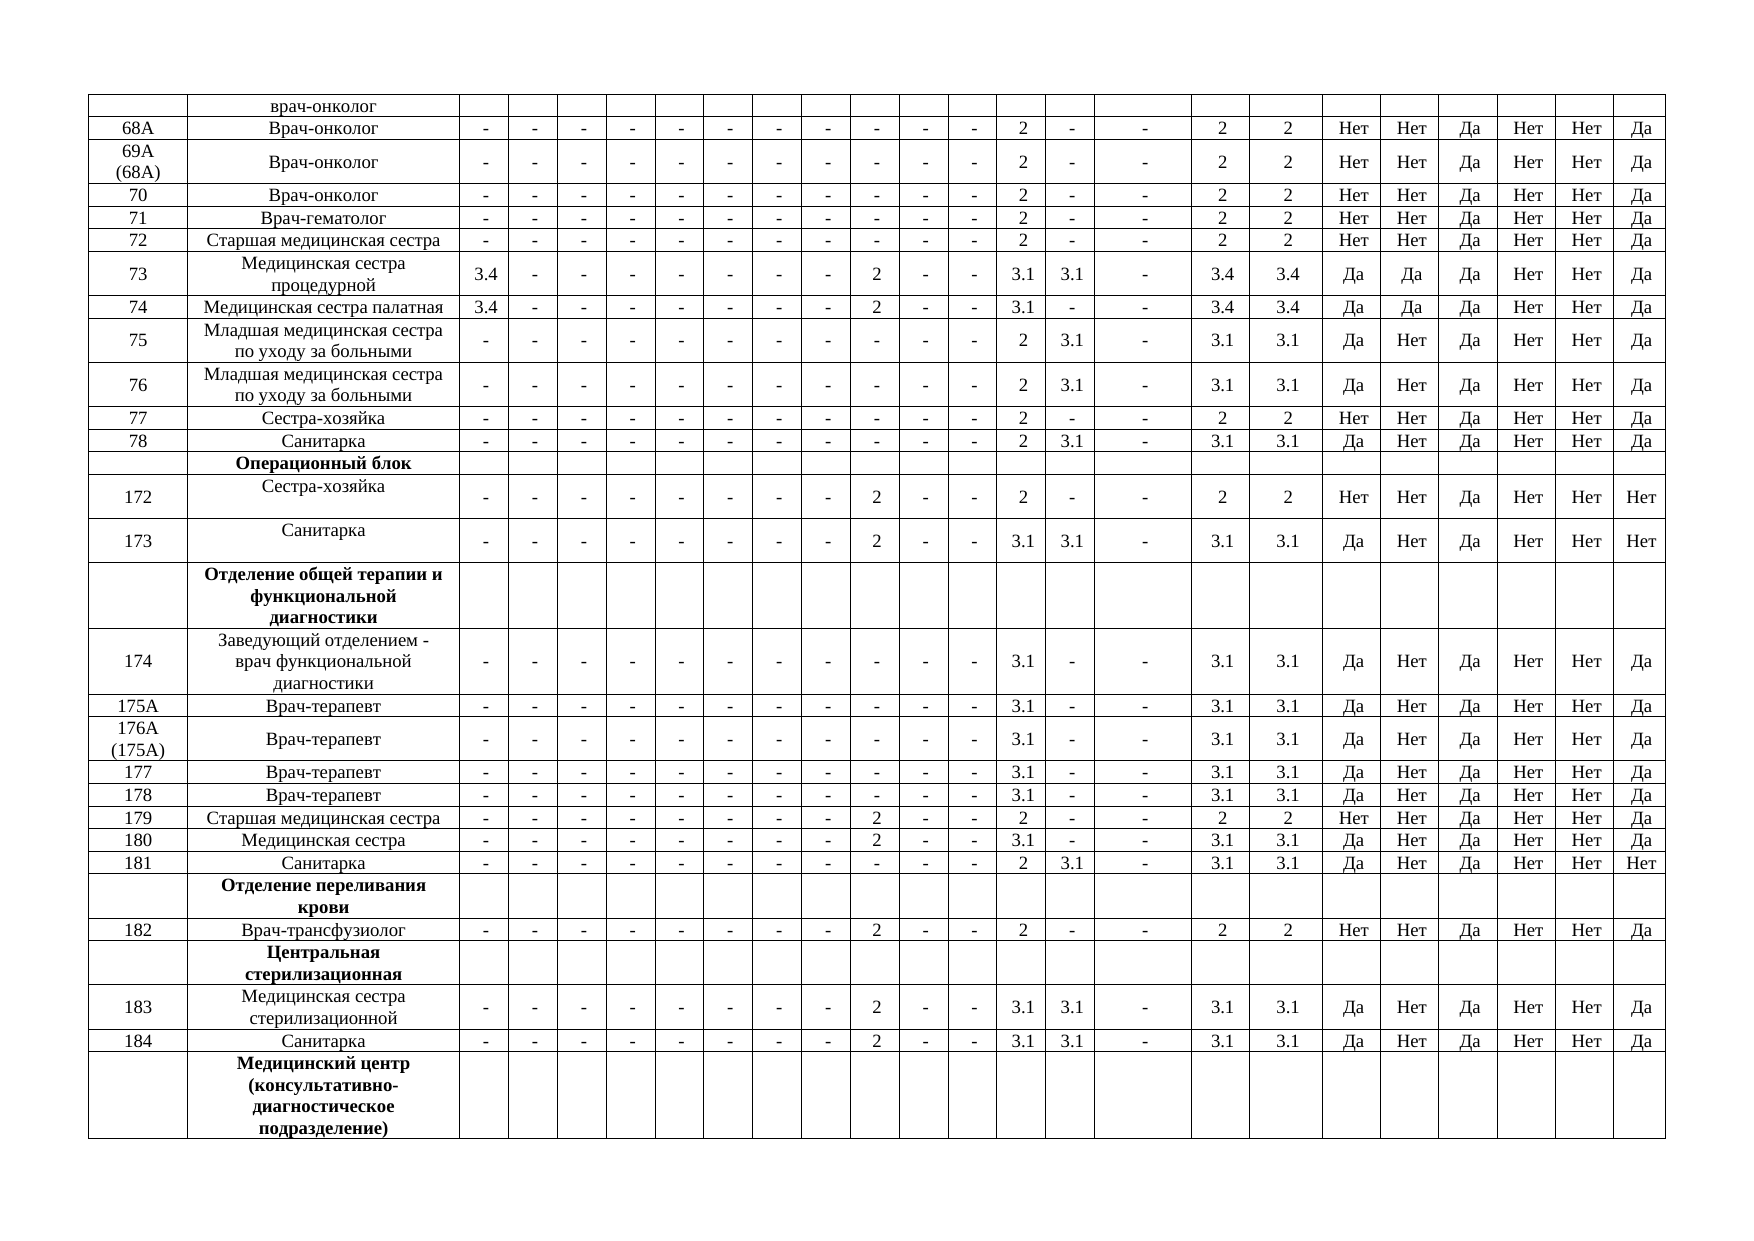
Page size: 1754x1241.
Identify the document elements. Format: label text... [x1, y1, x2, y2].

table_cell - [753, 717, 801, 760]
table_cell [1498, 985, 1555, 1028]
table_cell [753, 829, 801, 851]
table_cell - [1046, 140, 1094, 183]
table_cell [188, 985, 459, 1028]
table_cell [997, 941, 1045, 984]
table_cell 3.1 [997, 784, 1045, 806]
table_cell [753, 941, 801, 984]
table_cell - [802, 229, 850, 251]
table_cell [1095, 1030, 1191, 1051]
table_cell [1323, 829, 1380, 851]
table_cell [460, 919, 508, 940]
table_cell Нет [1556, 761, 1613, 783]
table_cell Да [1614, 430, 1665, 451]
table_cell Врач-терапевт [188, 717, 459, 760]
table_cell - [607, 363, 655, 406]
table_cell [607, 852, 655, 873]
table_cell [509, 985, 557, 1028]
table_cell - [802, 784, 850, 806]
table_cell [1095, 563, 1191, 628]
table_cell - [802, 430, 850, 451]
table_cell - [656, 95, 703, 116]
table_cell Нет [1323, 117, 1380, 139]
table_cell [1250, 563, 1322, 628]
table_cell 3.1 [1192, 717, 1249, 760]
table_cell - [1046, 207, 1094, 228]
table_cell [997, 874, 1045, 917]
table_cell Нет [1323, 140, 1380, 183]
table_cell Да [1323, 784, 1380, 806]
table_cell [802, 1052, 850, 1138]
table_cell Да [1323, 717, 1380, 760]
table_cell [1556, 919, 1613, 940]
table_cell 3.1 [1250, 629, 1322, 693]
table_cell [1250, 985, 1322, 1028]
table_cell Нет [1556, 184, 1613, 206]
table_cell - [900, 319, 948, 362]
table_cell - [900, 117, 948, 139]
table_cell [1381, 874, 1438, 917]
table_cell 3.4 [1250, 252, 1322, 295]
table_cell - [949, 363, 996, 406]
table_cell - [1095, 761, 1191, 783]
table_cell - [949, 140, 996, 183]
table_cell - [753, 95, 801, 116]
table_cell Врач-онколог [188, 117, 459, 139]
table_cell - [460, 629, 508, 693]
table_cell - [704, 319, 752, 362]
table_cell - [949, 252, 996, 295]
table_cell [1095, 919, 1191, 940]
table_cell - [949, 430, 996, 451]
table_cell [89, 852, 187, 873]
table_cell 3.4 [1192, 296, 1249, 318]
table_cell - [1095, 717, 1191, 760]
table_cell Нет [1556, 717, 1613, 760]
table_cell - [704, 252, 752, 295]
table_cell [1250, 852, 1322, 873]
table_cell Нет [1556, 319, 1613, 362]
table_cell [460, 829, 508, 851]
table_cell Нет [1498, 140, 1555, 183]
table_cell [1192, 452, 1249, 474]
table_cell - [607, 695, 655, 716]
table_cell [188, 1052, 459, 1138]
table_cell 3.4 [460, 296, 508, 318]
table_cell - [460, 95, 508, 116]
table_cell - [753, 296, 801, 318]
table_cell Да [1323, 695, 1380, 716]
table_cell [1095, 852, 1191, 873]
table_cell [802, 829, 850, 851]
table_cell Нет [1381, 717, 1438, 760]
table_cell - [607, 717, 655, 760]
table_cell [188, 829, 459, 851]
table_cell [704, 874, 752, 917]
table_cell 174 [89, 629, 187, 693]
table_cell - [704, 229, 752, 251]
table_cell Врач-терапевт [188, 784, 459, 806]
table_cell - [509, 717, 557, 760]
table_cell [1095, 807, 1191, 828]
table_cell 3.1 [1192, 784, 1249, 806]
table_cell - [1046, 695, 1094, 716]
table_cell - [851, 95, 899, 116]
table_cell Да [1439, 519, 1497, 562]
table_cell Да [1323, 519, 1380, 562]
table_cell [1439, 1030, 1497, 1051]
table_cell [851, 563, 899, 628]
table_cell - [900, 184, 948, 206]
table_cell - [704, 629, 752, 693]
table_cell 2 [851, 296, 899, 318]
table_cell - [509, 319, 557, 362]
table_cell 2 [1250, 229, 1322, 251]
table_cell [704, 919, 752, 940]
table_cell - [656, 229, 703, 251]
table_cell - [753, 430, 801, 451]
table_cell - [558, 363, 606, 406]
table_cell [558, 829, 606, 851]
table_cell Нет [1381, 629, 1438, 693]
table_cell Нет [1381, 784, 1438, 806]
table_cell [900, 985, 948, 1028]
table_cell Да [1323, 629, 1380, 693]
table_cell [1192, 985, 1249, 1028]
table_cell [802, 563, 850, 628]
table_cell 3.1 [1250, 784, 1322, 806]
table_cell 2 [1192, 207, 1249, 228]
table_cell - [656, 717, 703, 760]
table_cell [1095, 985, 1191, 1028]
table_cell [1556, 452, 1613, 474]
table_cell 2 [851, 252, 899, 295]
table_cell 175А [89, 695, 187, 716]
table_cell - [851, 430, 899, 451]
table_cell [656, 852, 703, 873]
table_cell - [509, 629, 557, 693]
table_cell [997, 452, 1045, 474]
table_cell Нет [1381, 695, 1438, 716]
table_cell 2 [997, 430, 1045, 451]
table_cell - [802, 761, 850, 783]
table_cell - [1095, 430, 1191, 451]
table_cell - [558, 629, 606, 693]
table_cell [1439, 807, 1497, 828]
table_cell - [1095, 695, 1191, 716]
table_cell Нет [1556, 140, 1613, 183]
table_cell - [1046, 229, 1094, 251]
table_cell [1498, 452, 1555, 474]
table_cell [607, 563, 655, 628]
table_cell Нет [1323, 95, 1380, 116]
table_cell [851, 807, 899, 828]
table_cell Да [1439, 407, 1497, 428]
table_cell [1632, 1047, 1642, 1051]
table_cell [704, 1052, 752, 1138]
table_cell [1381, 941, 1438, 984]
table_cell - [656, 761, 703, 783]
table_cell Сестра-хозяйка [188, 407, 459, 428]
table_cell - [753, 319, 801, 362]
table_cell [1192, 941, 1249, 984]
table_cell Нет [1556, 252, 1613, 295]
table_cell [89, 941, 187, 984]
table_cell 3.1 [1192, 519, 1249, 562]
table_cell - [949, 695, 996, 716]
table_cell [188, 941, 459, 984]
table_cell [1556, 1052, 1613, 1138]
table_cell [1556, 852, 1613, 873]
table_cell - [558, 519, 606, 562]
table_cell 74 [89, 296, 187, 318]
table_cell - [1046, 761, 1094, 783]
table_cell 3.1 [1250, 430, 1322, 451]
table_cell - [851, 717, 899, 760]
table_cell [997, 563, 1045, 628]
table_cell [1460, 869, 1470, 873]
table_cell Врач-гематолог [188, 207, 459, 228]
table_cell - [460, 117, 508, 139]
table_cell - [509, 140, 557, 183]
table_cell 2 [1250, 207, 1322, 228]
table_cell - [802, 117, 850, 139]
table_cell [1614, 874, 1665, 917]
table_cell - [900, 695, 948, 716]
table_cell - [704, 95, 752, 116]
table_cell - [1046, 184, 1094, 206]
table_cell Да [1439, 229, 1497, 251]
table_cell [1556, 563, 1613, 628]
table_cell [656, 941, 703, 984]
table_cell - [753, 252, 801, 295]
table_cell Нет [1498, 184, 1555, 206]
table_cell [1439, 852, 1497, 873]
table_cell 3.1 [997, 252, 1045, 295]
table_cell Нет [1498, 252, 1555, 295]
table_cell - [1046, 117, 1094, 139]
table_cell - [900, 407, 948, 428]
table_cell - [656, 629, 703, 693]
table_cell - [753, 761, 801, 783]
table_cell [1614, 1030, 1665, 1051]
table_cell 3.1 [1046, 252, 1094, 295]
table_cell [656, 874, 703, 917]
table_cell 2 [1192, 407, 1249, 428]
table_cell - [1095, 184, 1191, 206]
table_cell Врач-онколог [188, 184, 459, 206]
table_cell - [900, 629, 948, 693]
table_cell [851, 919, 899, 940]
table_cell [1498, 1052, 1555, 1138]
table_cell - [558, 784, 606, 806]
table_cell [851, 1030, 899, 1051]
table_cell Нет [1556, 363, 1613, 406]
table_cell - [753, 407, 801, 428]
table_cell - [949, 207, 996, 228]
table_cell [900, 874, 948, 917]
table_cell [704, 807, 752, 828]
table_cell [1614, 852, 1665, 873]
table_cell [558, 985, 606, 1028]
table_cell - [802, 629, 850, 693]
table_cell [949, 563, 996, 628]
table_cell Да [1439, 117, 1497, 139]
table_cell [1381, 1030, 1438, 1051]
table_cell Медицинская сестра палатная [188, 296, 459, 318]
table_cell - [900, 140, 948, 183]
table_cell Да [1614, 319, 1665, 362]
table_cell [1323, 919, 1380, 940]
table_cell - [753, 140, 801, 183]
table_cell - [509, 784, 557, 806]
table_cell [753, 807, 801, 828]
table_cell 3.4 [1192, 252, 1249, 295]
table_cell - [949, 229, 996, 251]
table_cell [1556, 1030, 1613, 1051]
table_cell 2 [997, 407, 1045, 428]
table_cell Да [1614, 695, 1665, 716]
table_cell - [558, 695, 606, 716]
table_cell - [656, 140, 703, 183]
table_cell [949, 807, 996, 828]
table_cell - [607, 475, 655, 518]
table_cell Отделение общей терапии и функциональной диагностики [188, 563, 459, 628]
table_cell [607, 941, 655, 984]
table_cell [900, 452, 948, 474]
table_cell - [1046, 475, 1094, 518]
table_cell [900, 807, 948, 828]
table_cell - [460, 319, 508, 362]
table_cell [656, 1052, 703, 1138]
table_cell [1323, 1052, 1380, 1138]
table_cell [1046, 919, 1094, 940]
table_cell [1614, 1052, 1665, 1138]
table_cell Нет [1614, 475, 1665, 518]
table_cell - [900, 95, 948, 116]
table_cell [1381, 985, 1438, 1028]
table_cell - [607, 95, 655, 116]
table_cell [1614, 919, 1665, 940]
table_cell Да [1614, 784, 1665, 806]
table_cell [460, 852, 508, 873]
table_cell - [851, 184, 899, 206]
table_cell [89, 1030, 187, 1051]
table_cell - [802, 475, 850, 518]
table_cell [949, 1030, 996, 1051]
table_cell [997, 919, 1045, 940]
table_cell Нет [1556, 475, 1613, 518]
table_cell - [704, 296, 752, 318]
table_cell 2 [997, 319, 1045, 362]
table_cell 3.1 [1250, 695, 1322, 716]
table_cell - [704, 695, 752, 716]
table_cell 3.4 [1250, 296, 1322, 318]
table_cell - [900, 784, 948, 806]
table_cell - [558, 296, 606, 318]
table_cell Нет [1323, 184, 1380, 206]
table_cell 3.1 [1192, 319, 1249, 362]
table_cell - [558, 229, 606, 251]
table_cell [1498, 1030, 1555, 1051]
table_cell 178 [89, 784, 187, 806]
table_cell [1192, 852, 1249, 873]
table_cell - [851, 319, 899, 362]
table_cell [188, 95, 459, 116]
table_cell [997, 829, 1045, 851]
table_cell 2 [1192, 140, 1249, 183]
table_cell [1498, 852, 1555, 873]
table_cell 3.1 [997, 717, 1045, 760]
table_cell Нет [1556, 95, 1613, 116]
table_cell - [509, 184, 557, 206]
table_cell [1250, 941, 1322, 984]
table_cell Нет [1556, 296, 1613, 318]
table_cell 2 [1192, 117, 1249, 139]
table_cell [802, 452, 850, 474]
table_cell - [656, 475, 703, 518]
table_cell - [509, 95, 557, 116]
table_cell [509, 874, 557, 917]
table_cell - [558, 252, 606, 295]
table_cell 2 [997, 363, 1045, 406]
table_cell - [558, 430, 606, 451]
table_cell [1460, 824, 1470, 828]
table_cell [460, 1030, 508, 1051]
table_cell - [704, 363, 752, 406]
table_cell 2 [1250, 407, 1322, 428]
table_cell - [900, 430, 948, 451]
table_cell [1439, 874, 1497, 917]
table_cell Да [1439, 95, 1497, 116]
table_cell Нет [1381, 140, 1438, 183]
table_cell Старшая медицинская сестра [188, 229, 459, 251]
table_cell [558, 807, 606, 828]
table_cell 3.1 [1192, 430, 1249, 451]
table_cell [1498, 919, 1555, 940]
table_cell [607, 452, 655, 474]
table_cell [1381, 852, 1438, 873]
table_cell - [802, 319, 850, 362]
table_cell - [656, 519, 703, 562]
table_cell 3.1 [997, 519, 1045, 562]
table_cell - [509, 296, 557, 318]
table_cell Да [1323, 761, 1380, 783]
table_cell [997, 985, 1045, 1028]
table_cell - [1095, 140, 1191, 183]
table_cell Нет [1614, 519, 1665, 562]
table_cell - [460, 140, 508, 183]
table_cell Нет [1381, 229, 1438, 251]
table_cell - [509, 363, 557, 406]
table_cell 2 [997, 95, 1045, 116]
table_cell [89, 563, 187, 628]
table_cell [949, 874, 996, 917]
table_cell - [851, 629, 899, 693]
table_cell Да [1614, 717, 1665, 760]
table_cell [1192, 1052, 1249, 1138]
table_cell - [558, 95, 606, 116]
table_cell Да [1439, 207, 1497, 228]
table_cell 3.1 [1192, 363, 1249, 406]
table_cell - [460, 784, 508, 806]
table_cell Да [1323, 252, 1380, 295]
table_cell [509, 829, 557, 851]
table_cell [1323, 563, 1380, 628]
table_cell - [802, 207, 850, 228]
table_cell 2 [1192, 229, 1249, 251]
table_cell - [607, 430, 655, 451]
table_cell - [802, 296, 850, 318]
table_cell - [509, 519, 557, 562]
table_cell Нет [1323, 407, 1380, 428]
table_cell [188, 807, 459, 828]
table_cell Да [1439, 140, 1497, 183]
table_cell Нет [1556, 117, 1613, 139]
table_cell [1439, 452, 1497, 474]
table_cell - [704, 717, 752, 760]
table_cell Да [1439, 475, 1497, 518]
table_cell - [900, 519, 948, 562]
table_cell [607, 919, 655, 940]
table_cell 2 [997, 140, 1045, 183]
table_cell - [558, 761, 606, 783]
table_cell - [704, 761, 752, 783]
table_cell Врач-терапевт [188, 761, 459, 783]
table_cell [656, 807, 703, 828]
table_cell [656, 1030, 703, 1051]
table_cell - [1095, 475, 1191, 518]
table_cell 173 [89, 519, 187, 562]
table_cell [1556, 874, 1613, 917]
table_cell Нет [1381, 430, 1438, 451]
table_cell [704, 563, 752, 628]
table_cell - [1095, 319, 1191, 362]
table_cell - [656, 207, 703, 228]
table_cell Да [1614, 207, 1665, 228]
table_cell Да [1614, 95, 1665, 116]
table_cell - [656, 407, 703, 428]
table_cell - [656, 252, 703, 295]
table_cell 78 [89, 430, 187, 451]
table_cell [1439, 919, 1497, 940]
table_cell - [1095, 95, 1191, 116]
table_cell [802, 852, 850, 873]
table_cell Да [1439, 430, 1497, 451]
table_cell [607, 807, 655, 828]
table_cell - [1095, 519, 1191, 562]
table_cell 68А [89, 117, 187, 139]
table_cell - [656, 296, 703, 318]
table_cell [656, 563, 703, 628]
table_cell - [509, 117, 557, 139]
table_cell - [802, 184, 850, 206]
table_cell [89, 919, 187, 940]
table_cell - [509, 430, 557, 451]
table_cell Да [1439, 717, 1497, 760]
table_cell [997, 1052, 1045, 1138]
table_cell - [704, 407, 752, 428]
table_cell Да [1439, 296, 1497, 318]
table_cell Нет [1498, 229, 1555, 251]
table_cell - [509, 695, 557, 716]
table_cell Нет [1381, 475, 1438, 518]
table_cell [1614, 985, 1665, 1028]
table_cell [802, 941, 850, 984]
table_cell - [460, 184, 508, 206]
table_cell Да [1323, 363, 1380, 406]
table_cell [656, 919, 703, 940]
table_cell [1614, 563, 1665, 628]
table_cell - [753, 629, 801, 693]
table_cell 3.1 [1250, 363, 1322, 406]
table_cell Да [1381, 252, 1438, 295]
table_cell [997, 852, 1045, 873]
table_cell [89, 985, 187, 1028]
table_cell - [949, 761, 996, 783]
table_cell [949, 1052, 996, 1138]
table_cell Да [1439, 761, 1497, 783]
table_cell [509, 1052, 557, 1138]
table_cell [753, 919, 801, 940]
table_cell - [851, 761, 899, 783]
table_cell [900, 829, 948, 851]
table_cell [460, 452, 508, 474]
table_cell Нет [1556, 695, 1613, 716]
table_cell - [851, 117, 899, 139]
table_cell - [949, 629, 996, 693]
table_cell - [460, 717, 508, 760]
table_cell - [802, 252, 850, 295]
table_cell - [851, 140, 899, 183]
table_cell Нет [1381, 117, 1438, 139]
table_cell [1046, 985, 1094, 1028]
table_cell 2 [1250, 140, 1322, 183]
table_cell Да [1439, 184, 1497, 206]
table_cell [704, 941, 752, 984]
table_cell - [753, 207, 801, 228]
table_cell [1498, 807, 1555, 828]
table_cell - [1046, 784, 1094, 806]
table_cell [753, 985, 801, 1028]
table_cell - [558, 184, 606, 206]
table_cell [1095, 452, 1191, 474]
table_cell - [802, 363, 850, 406]
table_cell - [607, 207, 655, 228]
table_cell Нет [1381, 184, 1438, 206]
table_cell 2 [997, 475, 1045, 518]
table_cell Да [1614, 363, 1665, 406]
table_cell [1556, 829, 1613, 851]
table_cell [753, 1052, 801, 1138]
table_cell - [460, 430, 508, 451]
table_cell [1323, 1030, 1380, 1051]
table_cell - [509, 252, 557, 295]
table_cell - [607, 761, 655, 783]
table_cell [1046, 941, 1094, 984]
table_cell 67 [89, 95, 187, 116]
table_cell 2 [851, 519, 899, 562]
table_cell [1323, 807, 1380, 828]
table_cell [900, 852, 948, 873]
table_cell Да [1323, 319, 1380, 362]
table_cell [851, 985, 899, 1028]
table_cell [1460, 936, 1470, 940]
table_cell Нет [1498, 761, 1555, 783]
table_cell 2 [851, 475, 899, 518]
table_cell - [949, 475, 996, 518]
table_cell Да [1614, 252, 1665, 295]
table_cell Нет [1323, 229, 1380, 251]
table_cell - [656, 695, 703, 716]
table_cell 70 [89, 184, 187, 206]
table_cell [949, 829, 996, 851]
table_cell - [1095, 784, 1191, 806]
table_cell [1046, 452, 1094, 474]
table_cell - [802, 717, 850, 760]
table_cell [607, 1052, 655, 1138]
table_cell [851, 452, 899, 474]
table_cell Нет [1556, 207, 1613, 228]
table_cell 76 [89, 363, 187, 406]
table_cell - [851, 229, 899, 251]
table_cell Да [1439, 252, 1497, 295]
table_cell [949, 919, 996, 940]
table_cell 2 [997, 229, 1045, 251]
table_cell Нет [1498, 117, 1555, 139]
table_cell - [900, 296, 948, 318]
table_cell - [704, 475, 752, 518]
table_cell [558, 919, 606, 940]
table_cell - [656, 184, 703, 206]
table_cell 3.1 [1046, 363, 1094, 406]
table_cell - [558, 407, 606, 428]
table_cell - [607, 296, 655, 318]
table_cell - [1046, 296, 1094, 318]
table_cell Нет [1498, 629, 1555, 693]
table_cell - [558, 207, 606, 228]
table_cell Медицинская сестра процедурной [188, 252, 459, 295]
table_cell 3.1 [1192, 695, 1249, 716]
table_cell 2 [997, 184, 1045, 206]
table_cell 2 [1250, 117, 1322, 139]
table_cell - [656, 784, 703, 806]
table_cell Сестра-хозяйка [188, 475, 459, 518]
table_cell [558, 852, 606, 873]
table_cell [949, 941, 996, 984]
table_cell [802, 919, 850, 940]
table_cell 176А (175А) [89, 717, 187, 760]
table_cell - [607, 319, 655, 362]
table_cell 3.1 [997, 296, 1045, 318]
table_cell 2 [997, 117, 1045, 139]
table_cell Операционный блок [188, 452, 459, 474]
table_cell [1498, 563, 1555, 628]
table_cell 3.1 [1250, 761, 1322, 783]
table_cell 3.1 [1250, 519, 1322, 562]
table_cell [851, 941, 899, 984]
table_cell 2 [1250, 95, 1322, 116]
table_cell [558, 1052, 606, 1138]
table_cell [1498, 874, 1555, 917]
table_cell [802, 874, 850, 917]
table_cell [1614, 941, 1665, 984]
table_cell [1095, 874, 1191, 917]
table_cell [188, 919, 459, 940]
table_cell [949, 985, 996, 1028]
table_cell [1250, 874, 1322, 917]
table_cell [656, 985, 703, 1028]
table_cell Нет [1381, 95, 1438, 116]
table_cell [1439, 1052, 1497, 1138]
table_cell - [802, 407, 850, 428]
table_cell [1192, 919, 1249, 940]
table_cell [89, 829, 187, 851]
table_cell - [949, 319, 996, 362]
table_cell - [460, 229, 508, 251]
table_cell - [949, 117, 996, 139]
table_cell - [558, 140, 606, 183]
table_cell - [900, 363, 948, 406]
table_cell - [851, 207, 899, 228]
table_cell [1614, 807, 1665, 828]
table_cell [89, 452, 187, 474]
table_cell - [949, 519, 996, 562]
table_cell - [607, 519, 655, 562]
table_cell - [704, 430, 752, 451]
table_cell - [753, 117, 801, 139]
table_cell - [900, 252, 948, 295]
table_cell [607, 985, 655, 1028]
table_cell 3.1 [1046, 430, 1094, 451]
table_cell - [753, 784, 801, 806]
table_cell Нет [1556, 430, 1613, 451]
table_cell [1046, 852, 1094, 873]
table_cell - [900, 229, 948, 251]
table_cell 3.1 [997, 761, 1045, 783]
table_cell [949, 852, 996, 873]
table_cell [509, 452, 557, 474]
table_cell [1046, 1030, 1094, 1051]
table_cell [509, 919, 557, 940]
table_cell - [509, 761, 557, 783]
table_cell [1439, 563, 1497, 628]
table_cell Нет [1498, 519, 1555, 562]
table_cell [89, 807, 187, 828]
table_cell Нет [1498, 319, 1555, 362]
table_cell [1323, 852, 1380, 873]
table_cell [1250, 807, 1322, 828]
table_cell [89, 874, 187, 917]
table_cell - [607, 629, 655, 693]
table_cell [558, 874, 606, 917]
table_cell Нет [1556, 519, 1613, 562]
table_cell - [704, 140, 752, 183]
table_cell - [460, 519, 508, 562]
table_cell Да [1439, 629, 1497, 693]
table_cell 172 [89, 475, 187, 518]
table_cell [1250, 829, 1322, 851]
table_cell Нет [1381, 363, 1438, 406]
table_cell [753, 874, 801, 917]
table_cell [753, 563, 801, 628]
table_cell 2 [997, 207, 1045, 228]
table_cell - [851, 784, 899, 806]
table_cell - [558, 717, 606, 760]
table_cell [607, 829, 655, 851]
table_cell - [704, 184, 752, 206]
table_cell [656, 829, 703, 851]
table_cell [1381, 452, 1438, 474]
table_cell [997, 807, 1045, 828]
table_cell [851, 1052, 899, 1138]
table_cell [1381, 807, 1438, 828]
table_cell [949, 452, 996, 474]
table_cell - [802, 95, 850, 116]
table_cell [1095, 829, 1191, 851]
table_cell Да [1614, 184, 1665, 206]
table_cell - [1046, 407, 1094, 428]
table_cell - [509, 207, 557, 228]
table_cell Нет [1556, 407, 1613, 428]
table_cell Да [1439, 784, 1497, 806]
table_cell Нет [1556, 629, 1613, 693]
table_cell - [704, 117, 752, 139]
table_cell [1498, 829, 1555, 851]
table_cell Нет [1498, 407, 1555, 428]
table_cell [753, 452, 801, 474]
table_cell - [900, 207, 948, 228]
table_cell - [656, 430, 703, 451]
table_cell - [1046, 95, 1094, 116]
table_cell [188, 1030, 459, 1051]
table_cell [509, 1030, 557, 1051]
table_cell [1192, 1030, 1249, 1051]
table_cell - [949, 296, 996, 318]
table_cell - [802, 695, 850, 716]
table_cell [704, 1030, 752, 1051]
table_cell Да [1439, 319, 1497, 362]
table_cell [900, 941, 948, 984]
table_cell - [1095, 229, 1191, 251]
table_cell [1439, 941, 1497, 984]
table_cell 2 [1192, 475, 1249, 518]
table_cell - [656, 319, 703, 362]
table_cell Младшая медицинская сестра по уходу за больными [188, 363, 459, 406]
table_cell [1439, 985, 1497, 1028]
table_cell 3.1 [1192, 629, 1249, 693]
table_cell Санитарка [188, 519, 459, 562]
table_cell Санитарка [188, 430, 459, 451]
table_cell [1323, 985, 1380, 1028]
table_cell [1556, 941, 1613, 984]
table_cell Нет [1498, 717, 1555, 760]
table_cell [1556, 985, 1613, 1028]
table_cell - [460, 207, 508, 228]
table_cell - [558, 475, 606, 518]
table_cell 3.1 [1192, 761, 1249, 783]
table_cell 71 [89, 207, 187, 228]
table_cell Нет [1498, 363, 1555, 406]
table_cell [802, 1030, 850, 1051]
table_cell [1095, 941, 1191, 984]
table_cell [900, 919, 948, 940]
table_cell - [1046, 717, 1094, 760]
table_cell 72 [89, 229, 187, 251]
table_cell [1046, 563, 1094, 628]
table_cell - [900, 475, 948, 518]
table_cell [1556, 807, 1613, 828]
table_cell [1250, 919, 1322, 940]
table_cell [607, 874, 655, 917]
table_cell - [753, 475, 801, 518]
table_cell Да [1381, 296, 1438, 318]
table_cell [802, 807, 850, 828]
table_cell 2 [1250, 184, 1322, 206]
table_cell - [460, 695, 508, 716]
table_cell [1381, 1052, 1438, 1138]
table_cell [656, 452, 703, 474]
table_cell - [607, 407, 655, 428]
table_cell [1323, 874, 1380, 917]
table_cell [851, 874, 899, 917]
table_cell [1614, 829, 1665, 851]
table_cell Нет [1381, 207, 1438, 228]
table_cell - [753, 184, 801, 206]
table_cell Да [1614, 629, 1665, 693]
table_cell Врач-онколог [188, 140, 459, 183]
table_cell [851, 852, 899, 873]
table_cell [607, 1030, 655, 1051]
table_cell - [949, 95, 996, 116]
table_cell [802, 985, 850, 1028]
table_cell [509, 563, 557, 628]
table_cell - [607, 252, 655, 295]
table_cell Да [1614, 407, 1665, 428]
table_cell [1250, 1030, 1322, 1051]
table_cell - [656, 117, 703, 139]
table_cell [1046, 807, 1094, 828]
table_cell Нет [1498, 475, 1555, 518]
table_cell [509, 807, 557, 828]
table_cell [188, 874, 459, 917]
table_cell - [802, 140, 850, 183]
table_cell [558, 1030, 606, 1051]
table_cell - [656, 363, 703, 406]
table_cell Да [1614, 761, 1665, 783]
table_cell 73 [89, 252, 187, 295]
table_cell - [704, 519, 752, 562]
table_cell - [509, 475, 557, 518]
table_cell Младшая медицинская сестра по уходу за больными [188, 319, 459, 362]
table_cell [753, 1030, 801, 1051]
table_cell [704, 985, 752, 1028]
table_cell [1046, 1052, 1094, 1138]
table_cell 2 [1250, 475, 1322, 518]
table_cell 3.1 [1046, 319, 1094, 362]
table_cell Нет [1498, 95, 1555, 116]
table_cell - [460, 761, 508, 783]
table_cell - [704, 207, 752, 228]
table_cell [558, 452, 606, 474]
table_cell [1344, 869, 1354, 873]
table_cell - [558, 319, 606, 362]
table_cell [704, 452, 752, 474]
table_cell [1614, 452, 1665, 474]
table_cell - [1095, 252, 1191, 295]
table_cell - [1095, 117, 1191, 139]
table_cell - [460, 407, 508, 428]
table_cell Нет [1556, 229, 1613, 251]
table_cell Нет [1323, 475, 1380, 518]
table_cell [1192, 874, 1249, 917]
table_cell - [1095, 207, 1191, 228]
table_cell Да [1439, 695, 1497, 716]
table_cell - [509, 407, 557, 428]
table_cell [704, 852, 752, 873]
table_cell Нет [1323, 207, 1380, 228]
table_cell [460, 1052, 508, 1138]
table_cell - [1046, 629, 1094, 693]
table_cell Нет [1556, 784, 1613, 806]
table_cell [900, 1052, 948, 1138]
table_cell Да [1614, 117, 1665, 139]
table_cell Нет [1381, 519, 1438, 562]
table_cell Да [1614, 229, 1665, 251]
table_cell [1381, 563, 1438, 628]
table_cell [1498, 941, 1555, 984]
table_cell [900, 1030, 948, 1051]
table_cell - [1095, 629, 1191, 693]
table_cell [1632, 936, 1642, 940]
table_cell Да [1439, 363, 1497, 406]
table_cell Нет [1498, 207, 1555, 228]
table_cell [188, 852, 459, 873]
table_cell - [949, 784, 996, 806]
table_cell - [851, 407, 899, 428]
table_cell Нет [1381, 407, 1438, 428]
table_cell 3.1 [997, 695, 1045, 716]
table_cell [900, 563, 948, 628]
table_cell - [900, 761, 948, 783]
table_cell 3.1 [1046, 519, 1094, 562]
table_cell - [753, 519, 801, 562]
table_cell - [753, 229, 801, 251]
table_cell - [1095, 363, 1191, 406]
table_cell 77 [89, 407, 187, 428]
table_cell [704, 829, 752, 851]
table_cell - [753, 695, 801, 716]
table_cell Да [1323, 430, 1380, 451]
table_cell Нет [1498, 784, 1555, 806]
table_cell - [460, 363, 508, 406]
table_cell Да [1614, 140, 1665, 183]
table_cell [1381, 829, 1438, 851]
table_cell [1323, 452, 1380, 474]
table_cell Нет [1498, 695, 1555, 716]
table_cell - [1095, 296, 1191, 318]
table_cell - [607, 784, 655, 806]
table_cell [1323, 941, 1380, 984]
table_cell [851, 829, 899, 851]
table_cell [460, 563, 508, 628]
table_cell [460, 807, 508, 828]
table_cell 3.1 [997, 629, 1045, 693]
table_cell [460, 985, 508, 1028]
table_cell - [607, 140, 655, 183]
table_cell Нет [1498, 430, 1555, 451]
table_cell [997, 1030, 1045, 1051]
table_cell [1250, 452, 1322, 474]
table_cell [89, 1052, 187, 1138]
table_cell 3.4 [460, 252, 508, 295]
table_cell Да [1323, 296, 1380, 318]
table_cell - [1095, 407, 1191, 428]
table_cell - [851, 363, 899, 406]
table_cell - [851, 695, 899, 716]
table_cell Нет [1381, 761, 1438, 783]
table_cell Заведующий отделением - врач функциональной диагностики [188, 629, 459, 693]
table_cell - [460, 475, 508, 518]
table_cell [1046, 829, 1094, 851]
table_cell 3.1 [1250, 717, 1322, 760]
table_cell Нет [1381, 319, 1438, 362]
table_cell - [753, 363, 801, 406]
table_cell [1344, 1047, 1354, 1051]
table_cell - [558, 117, 606, 139]
table_cell - [607, 229, 655, 251]
table_cell Врач-терапевт [188, 695, 459, 716]
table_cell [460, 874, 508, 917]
table_cell 177 [89, 761, 187, 783]
table_cell 75 [89, 319, 187, 362]
table_cell [558, 563, 606, 628]
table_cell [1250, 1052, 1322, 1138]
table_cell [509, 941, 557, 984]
table_cell 3.1 [1250, 319, 1322, 362]
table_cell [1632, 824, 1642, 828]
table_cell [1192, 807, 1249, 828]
table_cell - [949, 407, 996, 428]
table_cell - [900, 717, 948, 760]
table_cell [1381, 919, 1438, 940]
table_cell - [509, 229, 557, 251]
table_cell - [607, 184, 655, 206]
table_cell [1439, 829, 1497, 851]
table_cell 69А (68А) [89, 140, 187, 183]
table_cell 2 [1192, 184, 1249, 206]
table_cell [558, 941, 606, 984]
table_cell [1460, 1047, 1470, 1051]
table_cell - [607, 117, 655, 139]
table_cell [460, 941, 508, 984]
table_cell [1192, 563, 1249, 628]
table_cell - [949, 717, 996, 760]
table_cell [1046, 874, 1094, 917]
table_cell - [704, 784, 752, 806]
table_cell Нет [1498, 296, 1555, 318]
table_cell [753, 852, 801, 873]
table_cell Да [1614, 296, 1665, 318]
table_cell 2 [1192, 95, 1249, 116]
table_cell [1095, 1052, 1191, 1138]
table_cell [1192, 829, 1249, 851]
table_cell - [949, 184, 996, 206]
table_cell - [802, 519, 850, 562]
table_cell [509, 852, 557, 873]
